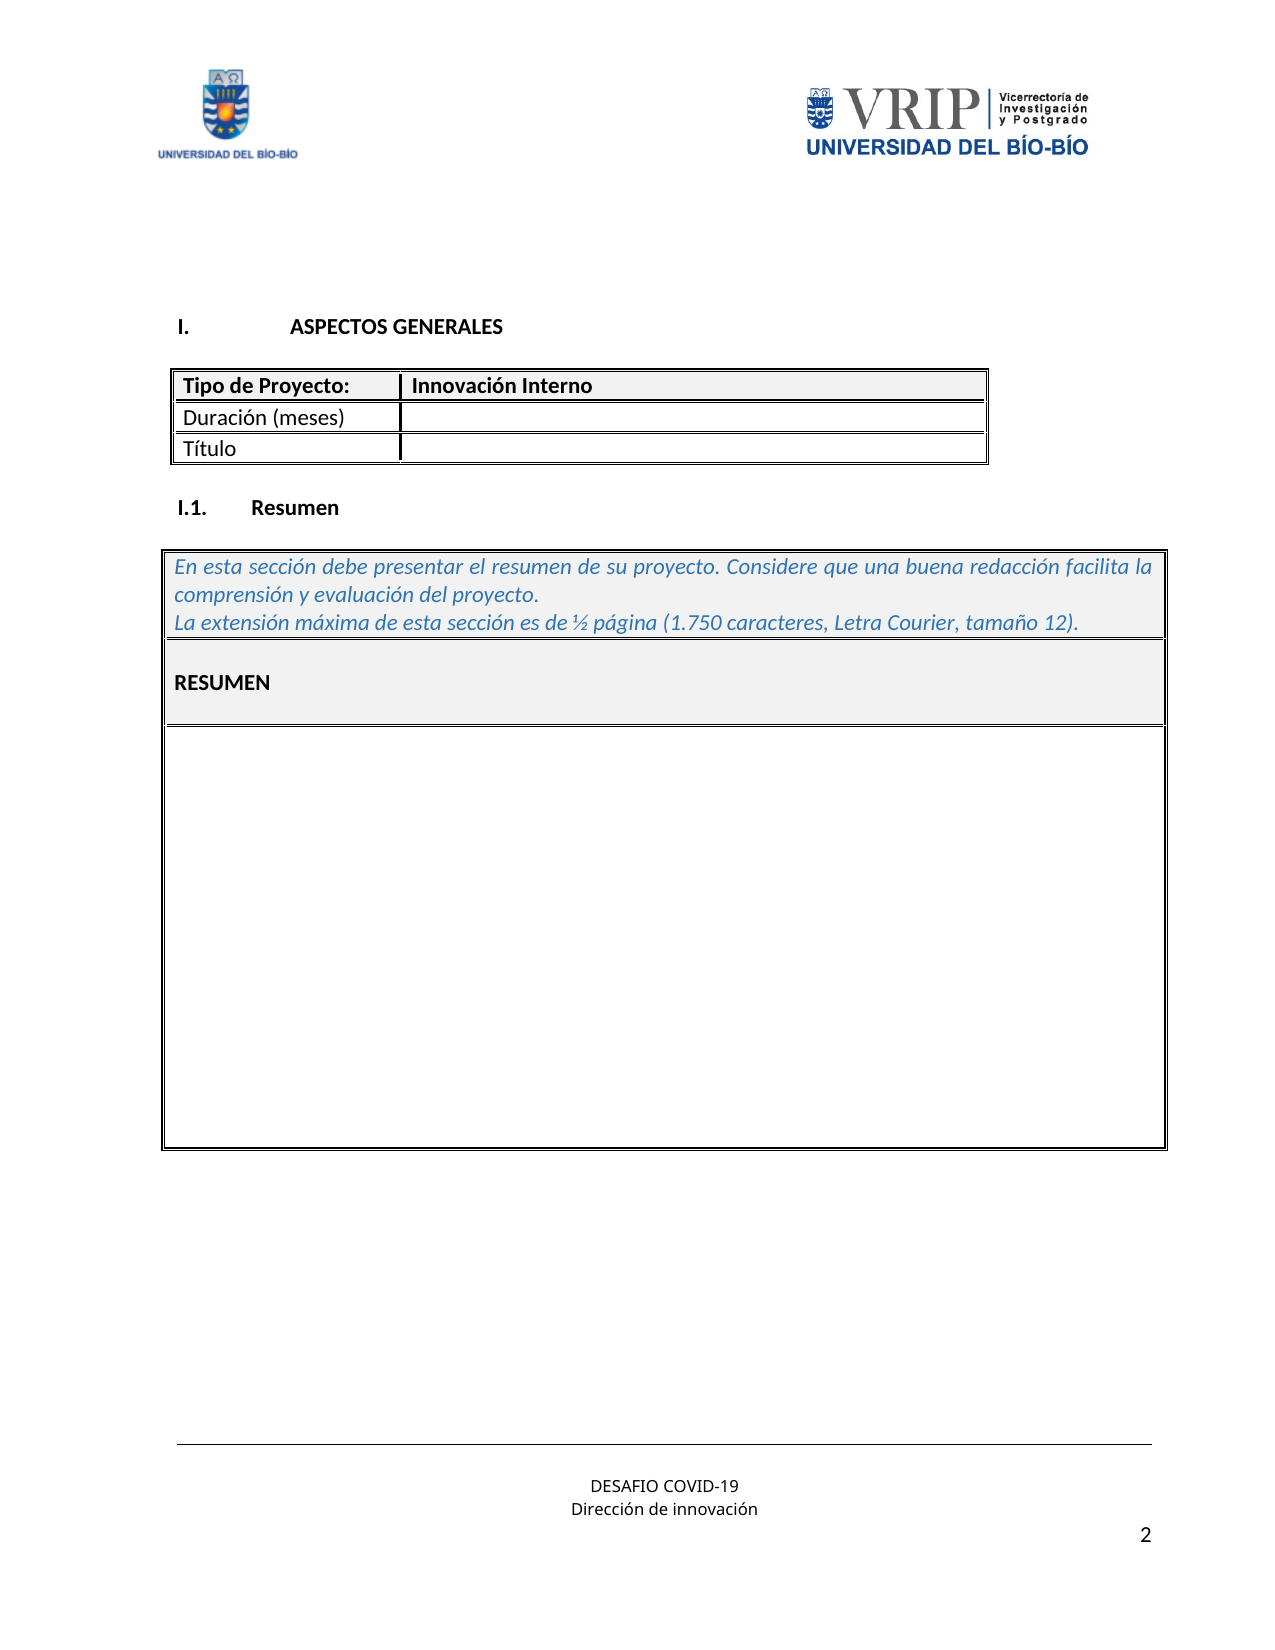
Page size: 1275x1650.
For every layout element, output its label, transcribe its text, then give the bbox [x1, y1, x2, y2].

table_header Tipo de Proyecto: [174, 372, 400, 399]
table_cell [402, 399, 986, 431]
table_cell Duración (meses) [174, 399, 399, 431]
picture [786, 73, 1098, 165]
list ASPECTOS GENERALES [177, 312, 1152, 340]
table_header Innovación Interno [400, 372, 986, 399]
picture [154, 62, 300, 165]
table_cell Título [172, 431, 400, 462]
table_cell RESUMEN [165, 636, 1165, 724]
table_header En esta sección debe presentar el resumen de su proyecto. Considere que una buena redacción facilita la comprensión y evaluación del proyecto. La extensión máxima de esta sección es de ½ página (1.750 caracteres, Letra Courier, tamaño 12). [165, 553, 1164, 636]
text I.1. Resumen [177, 493, 1152, 521]
table_cell [163, 724, 1166, 1147]
table_cell [400, 431, 987, 462]
